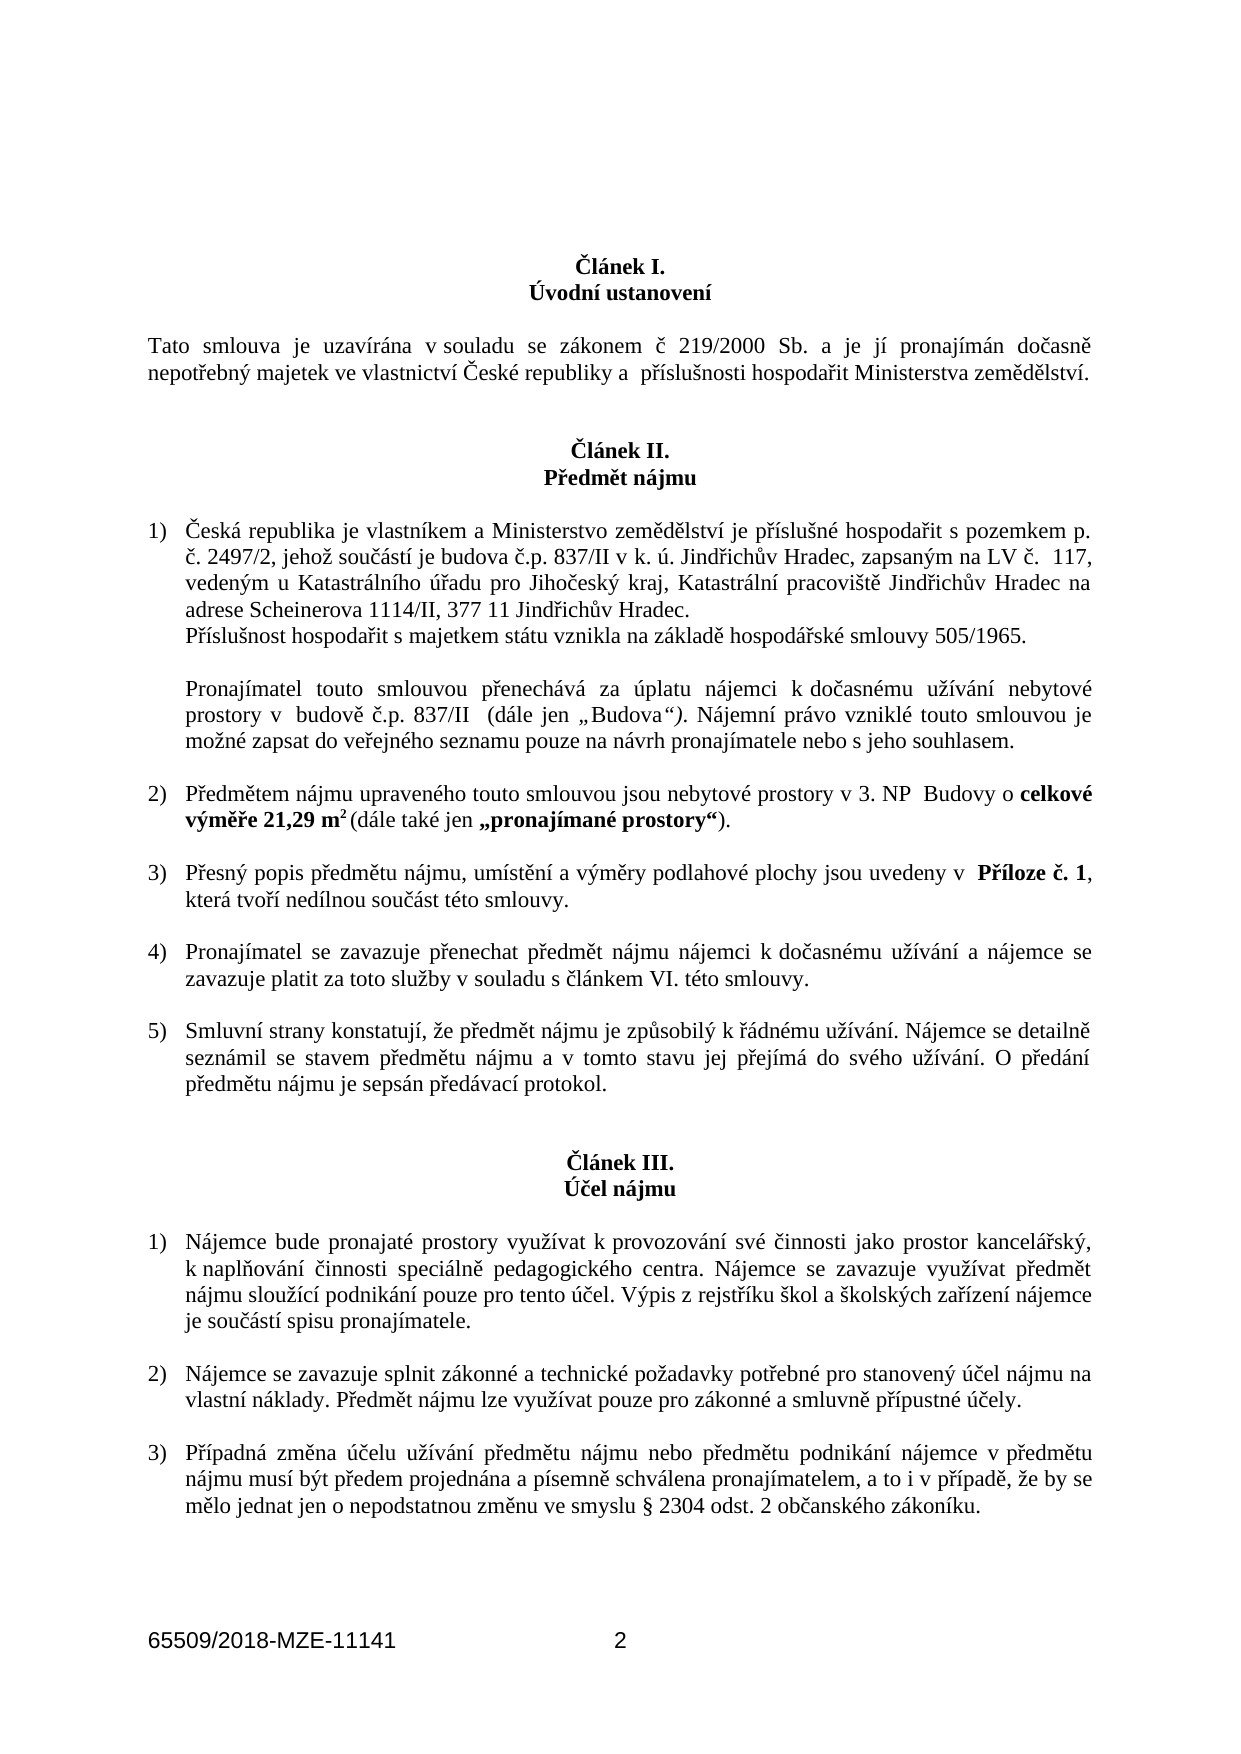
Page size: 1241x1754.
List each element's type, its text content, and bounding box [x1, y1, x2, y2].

text Příslušnost hospodařit s majetkem státu vznikla na základě hospodářské smlouvy 505/1965. [148, 622, 1092, 648]
text Článek II. [148, 438, 1092, 464]
text Účel nájmu [148, 1176, 1092, 1202]
text Článek III. [148, 1149, 1092, 1176]
text Pronajímatel touto smlouvou přenechává za úplatu nájemci k dočasnému užívání nebytové prostory v budově č.p. 837/II (dále jen „Budova“). Nájemní právo vzniklé touto smlouvou je možné zapsat do veřejného seznamu pouze na návrh pronajímatele nebo s jeho souhlasem. [185, 675, 1092, 754]
list Nájemce bude pronajaté prostory využívat k provozování své činnosti jako prostor kancelářský, k naplňování činnosti speciálně pedagogického centra. Nájemce se zavazuje využívat předmět nájmu sloužící podnikání pouze pro tento účel. Výpis z rejstříku škol a školských zařízení nájemce je součástí spisu pronajímatele. [148, 1228, 1092, 1334]
list Přesný popis předmětu nájmu, umístění a výměry podlahové plochy jsou uvedeny v Příloze č. 1, která tvoří nedílnou součást této smlouvy. [148, 859, 1092, 912]
text Článek I. [148, 253, 1092, 279]
list Česká republika je vlastníkem a Ministerstvo zemědělství je příslušné hospodařit s pozemkem p. č. 2497/2, jehož součástí je budova č.p. 837/II v k. ú. Jindřichův Hradec, zapsaným na LV č. 117, vedeným u Katastrálního úřadu pro Jihočeský kraj, Katastrální pracoviště Jindřichův Hradec na adrese Scheinerova 1114/II, 377 11 Jindřichův Hradec. [148, 517, 1092, 622]
text Tato smlouva je uzavírána v souladu se zákonem č 219/2000 Sb. a je jí pronajímán dočasně nepotřebný majetek ve vlastnictví České republiky a příslušnosti hospodařit Ministerstva zemědělství. [148, 332, 1092, 385]
list Nájemce se zavazuje splnit zákonné a technické požadavky potřebné pro stanovený účel nájmu na vlastní náklady. Předmět nájmu lze využívat pouze pro zákonné a smluvně přípustné účely. [148, 1360, 1092, 1413]
list Případná změna účelu užívání předmětu nájmu nebo předmětu podnikání nájemce v předmětu nájmu musí být předem projednána a písemně schválena pronajímatelem, a to i v případě, že by se mělo jednat jen o nepodstatnou změnu ve smyslu § 2304 odst. 2 občanského zákoníku. [148, 1439, 1092, 1518]
list Předmětem nájmu upraveného touto smlouvou jsou nebytové prostory v 3. NP Budovy o celkové výměře 21,29 m2 (dále také jen „pronajímané prostory“). [148, 780, 1092, 833]
text Předmět nájmu [148, 464, 1092, 490]
list Pronajímatel se zavazuje přenechat předmět nájmu nájemci k dočasnému užívání a nájemce se zavazuje platit za toto služby v souladu s článkem VI. této smlouvy. [148, 938, 1092, 991]
list Smluvní strany konstatují, že předmět nájmu je způsobilý k řádnému užívání. Nájemce se detailně seznámil se stavem předmětu nájmu a v tomto stavu jej přejímá do svého užívání. O předání předmětu nájmu je sepsán předávací protokol. [148, 1017, 1092, 1096]
text Úvodní ustanovení [148, 279, 1092, 306]
